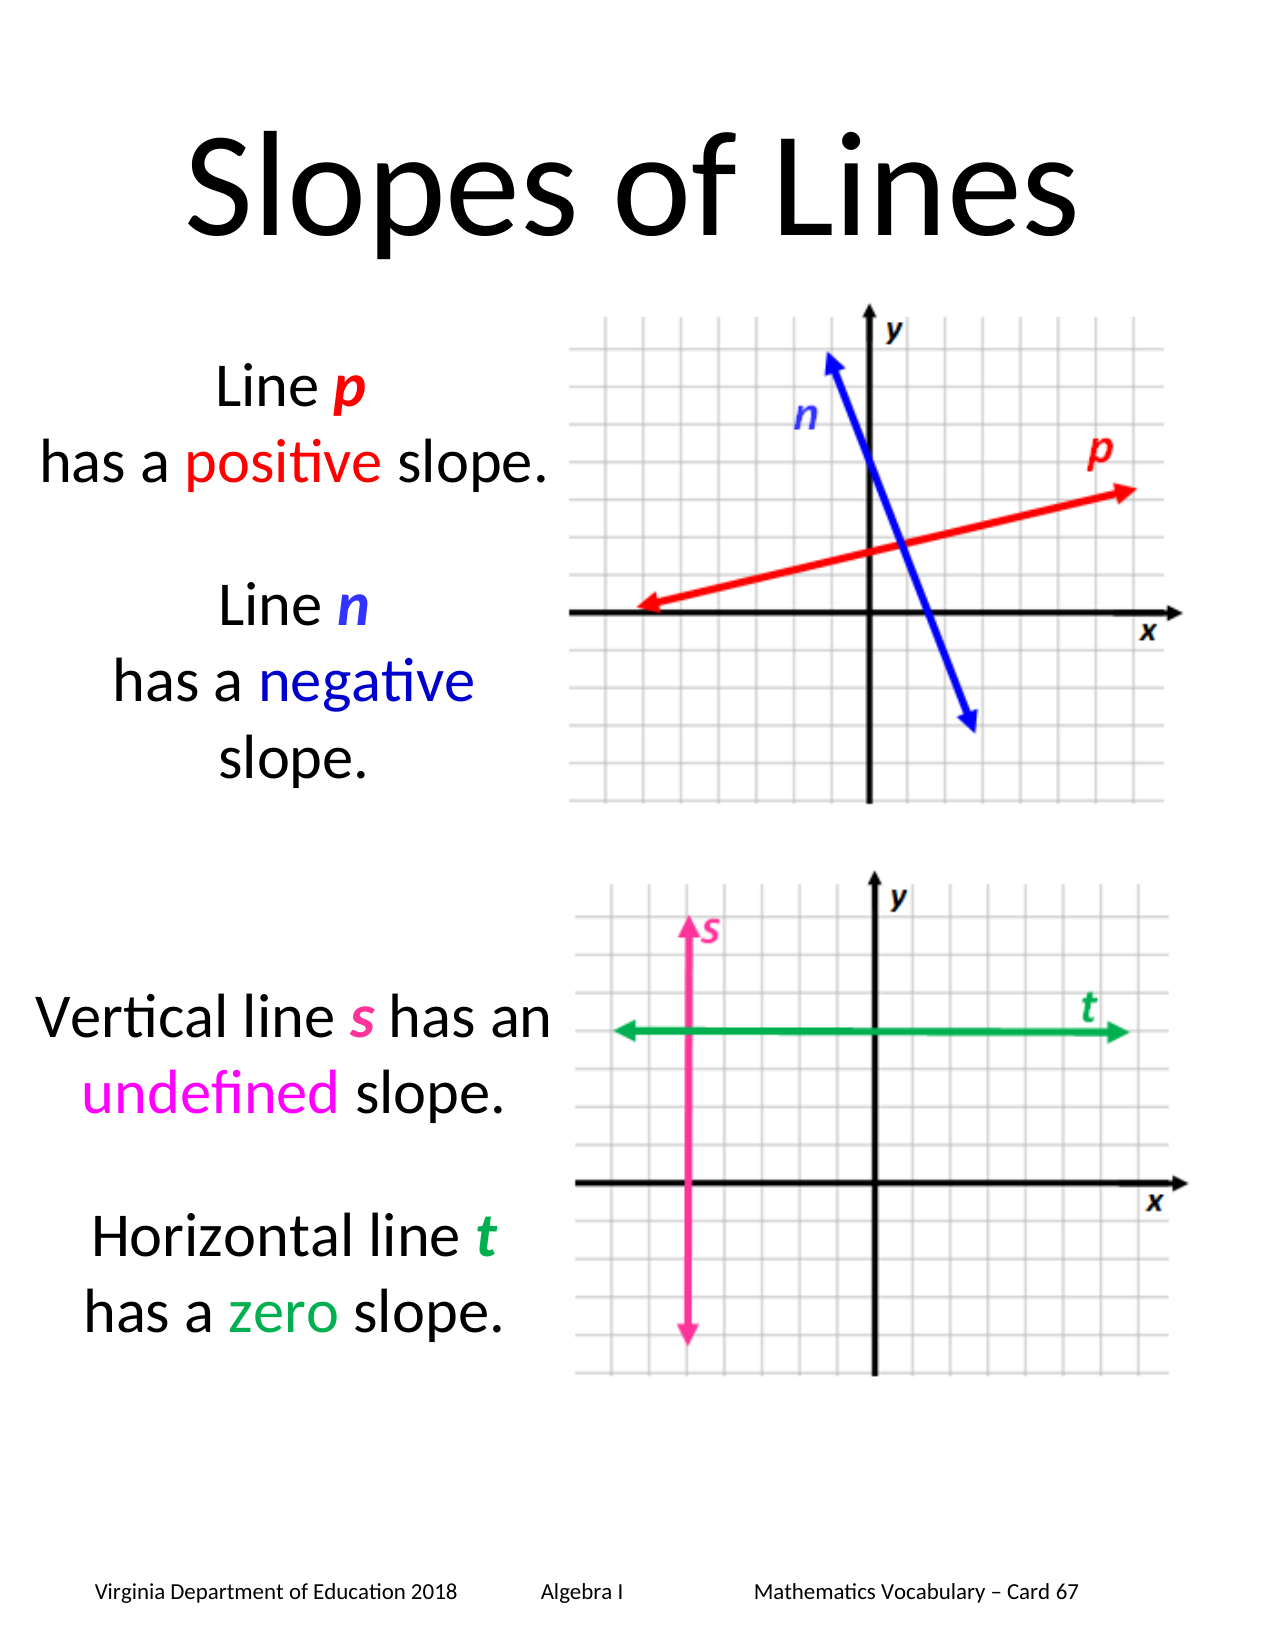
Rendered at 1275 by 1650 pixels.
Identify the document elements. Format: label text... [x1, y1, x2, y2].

subtitle Slopes of Lines [57, 90, 1209, 273]
picture [555, 301, 1187, 814]
picture [572, 870, 1191, 1380]
